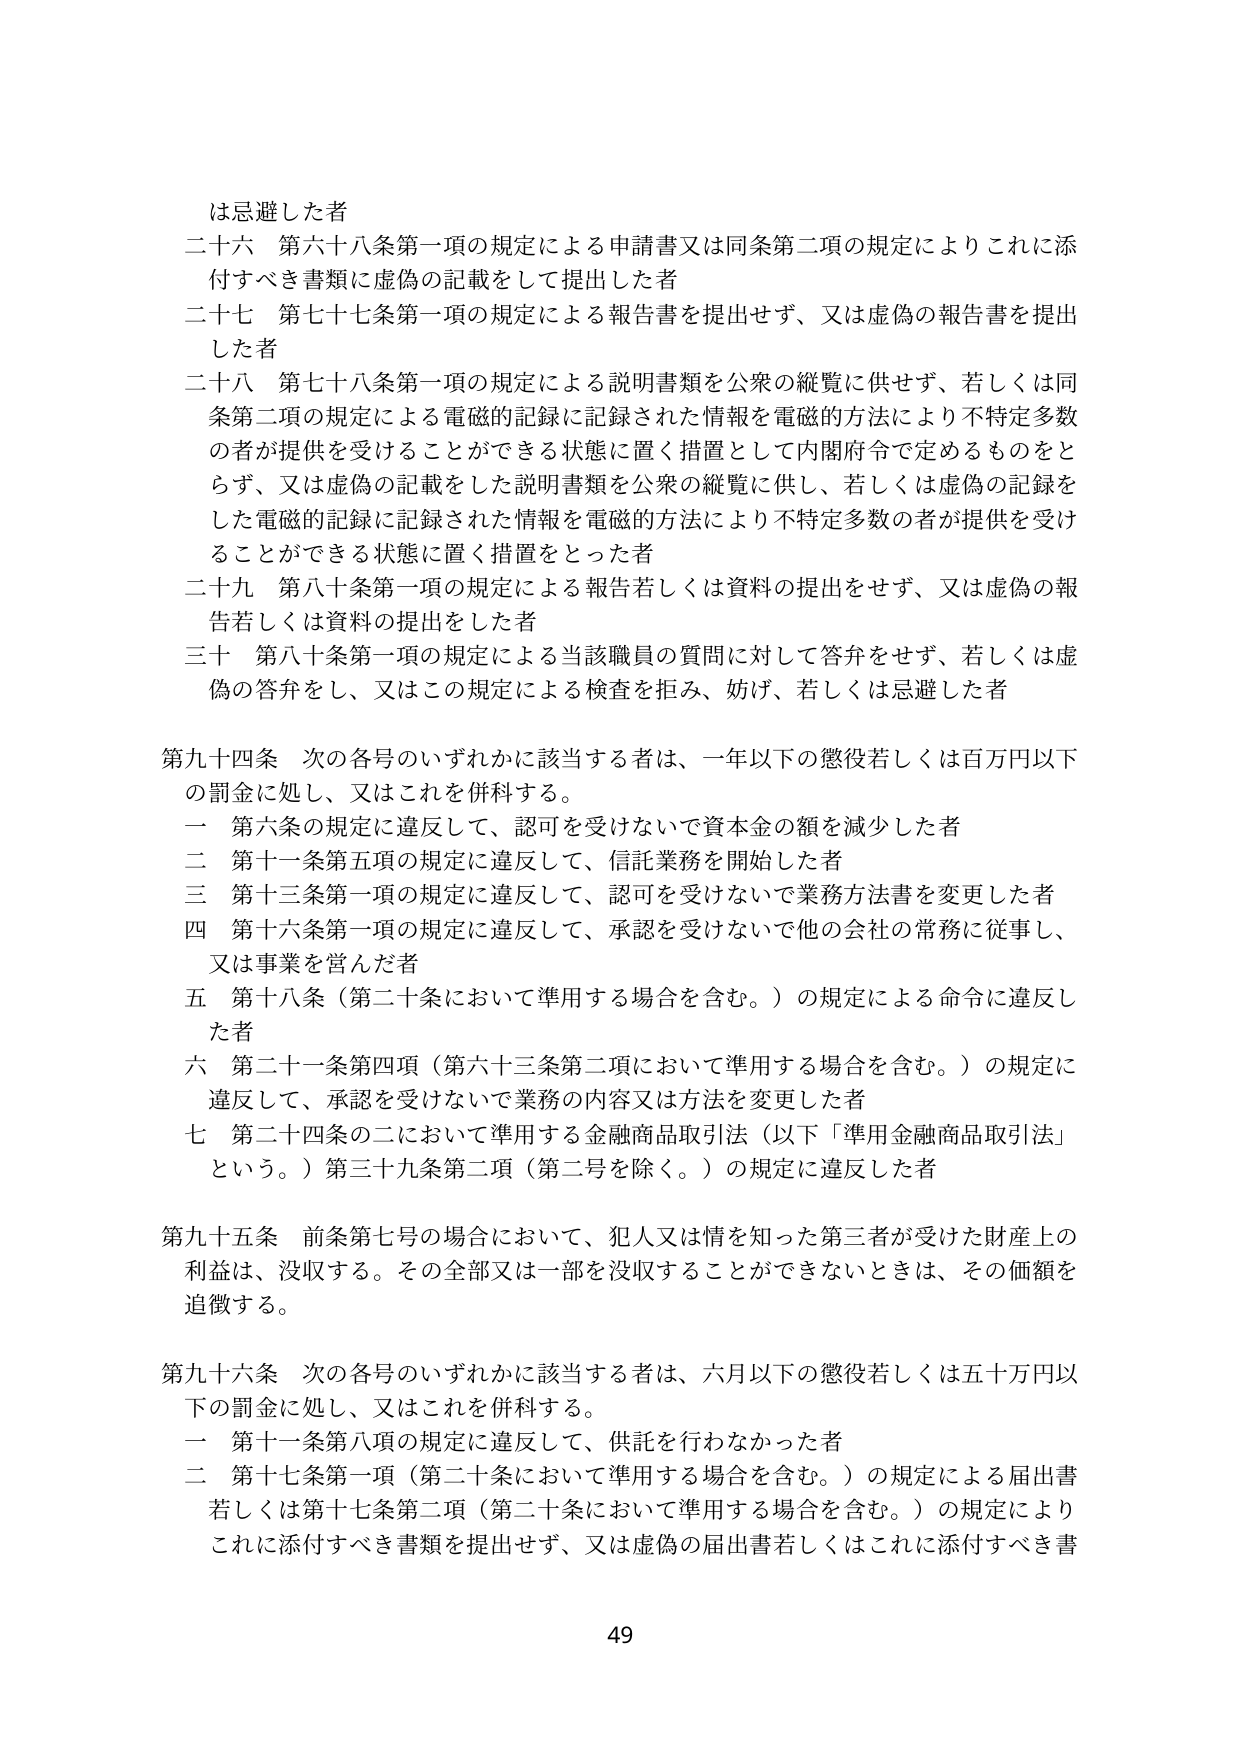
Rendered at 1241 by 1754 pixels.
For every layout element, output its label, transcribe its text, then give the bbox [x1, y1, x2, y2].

text 七 第二十四条の二において準用する金融商品取引法（以下「準用金融商品取引法」という。）第三十九条第二項（第二号を除く。）の規定に違反した者 [184, 1116, 1079, 1184]
text 第九十六条 次の各号のいずれかに該当する者は、六月以下の懲役若しくは五十万円以下の罰金に処し、又はこれを併科する。 [161, 1355, 1079, 1424]
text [184, 1458, 1079, 1560]
text 六 第二十一条第四項（第六十三条第二項において準用する場合を含む。）の規定に違反して、承認を受けないで業務の内容又は方法を変更した者 [184, 1048, 1079, 1116]
text 一 第十一条第八項の規定に違反して、供託を行わなかった者 [184, 1424, 1079, 1458]
text 一 第六条の規定に違反して、認可を受けないで資本金の額を減少した者 [184, 809, 1079, 843]
text 二十七 第七十七条第一項の規定による報告書を提出せず、又は虚偽の報告書を提出した者 [184, 296, 1079, 364]
text 二十八 第七十八条第一項の規定による説明書類を公衆の縦覧に供せず、若しくは同条第二項の規定による電磁的記録に記録された情報を電磁的方法により不特定多数の者が提供を受けることができる状態に置く措置として内閣府令で定めるものをとらず、又は虚偽の記載をした説明書類を公衆の縦覧に供し、若しくは虚偽の記録をした電磁的記録に記録された情報を電磁的方法により不特定多数の者が提供を受けることができる状態に置く措置をとった者 [184, 364, 1079, 569]
text 五 第十八条（第二十条において準用する場合を含む。）の規定による命令に違反した者 [184, 979, 1079, 1048]
text 第九十四条 次の各号のいずれかに該当する者は、一年以下の懲役若しくは百万円以下の罰金に処し、又はこれを併科する。 [161, 740, 1079, 809]
text 二十九 第八十条第一項の規定による報告若しくは資料の提出をせず、又は虚偽の報告若しくは資料の提出をした者 [184, 569, 1079, 638]
text 第九十五条 前条第七号の場合において、犯人又は情を知った第三者が受けた財産上の利益は、没収する。その全部又は一部を没収することができないときは、その価額を追徴する。 [161, 1219, 1079, 1321]
text 三 第十三条第一項の規定に違反して、認可を受けないで業務方法書を変更した者 [184, 877, 1079, 911]
text 四 第十六条第一項の規定に違反して、承認を受けないで他の会社の常務に従事し、又は事業を営んだ者 [184, 911, 1079, 979]
text 二十六 第六十八条第一項の規定による申請書又は同条第二項の規定によりこれに添付すべき書類に虚偽の記載をして提出した者 [184, 228, 1079, 296]
text 三十 第八十条第一項の規定による当該職員の質問に対して答弁をせず、若しくは虚偽の答弁をし、又はこの規定による検査を拒み、妨げ、若しくは忌避した者 [184, 638, 1079, 706]
text 二 第十一条第五項の規定に違反して、信託業務を開始した者 [184, 843, 1079, 877]
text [184, 194, 1079, 228]
